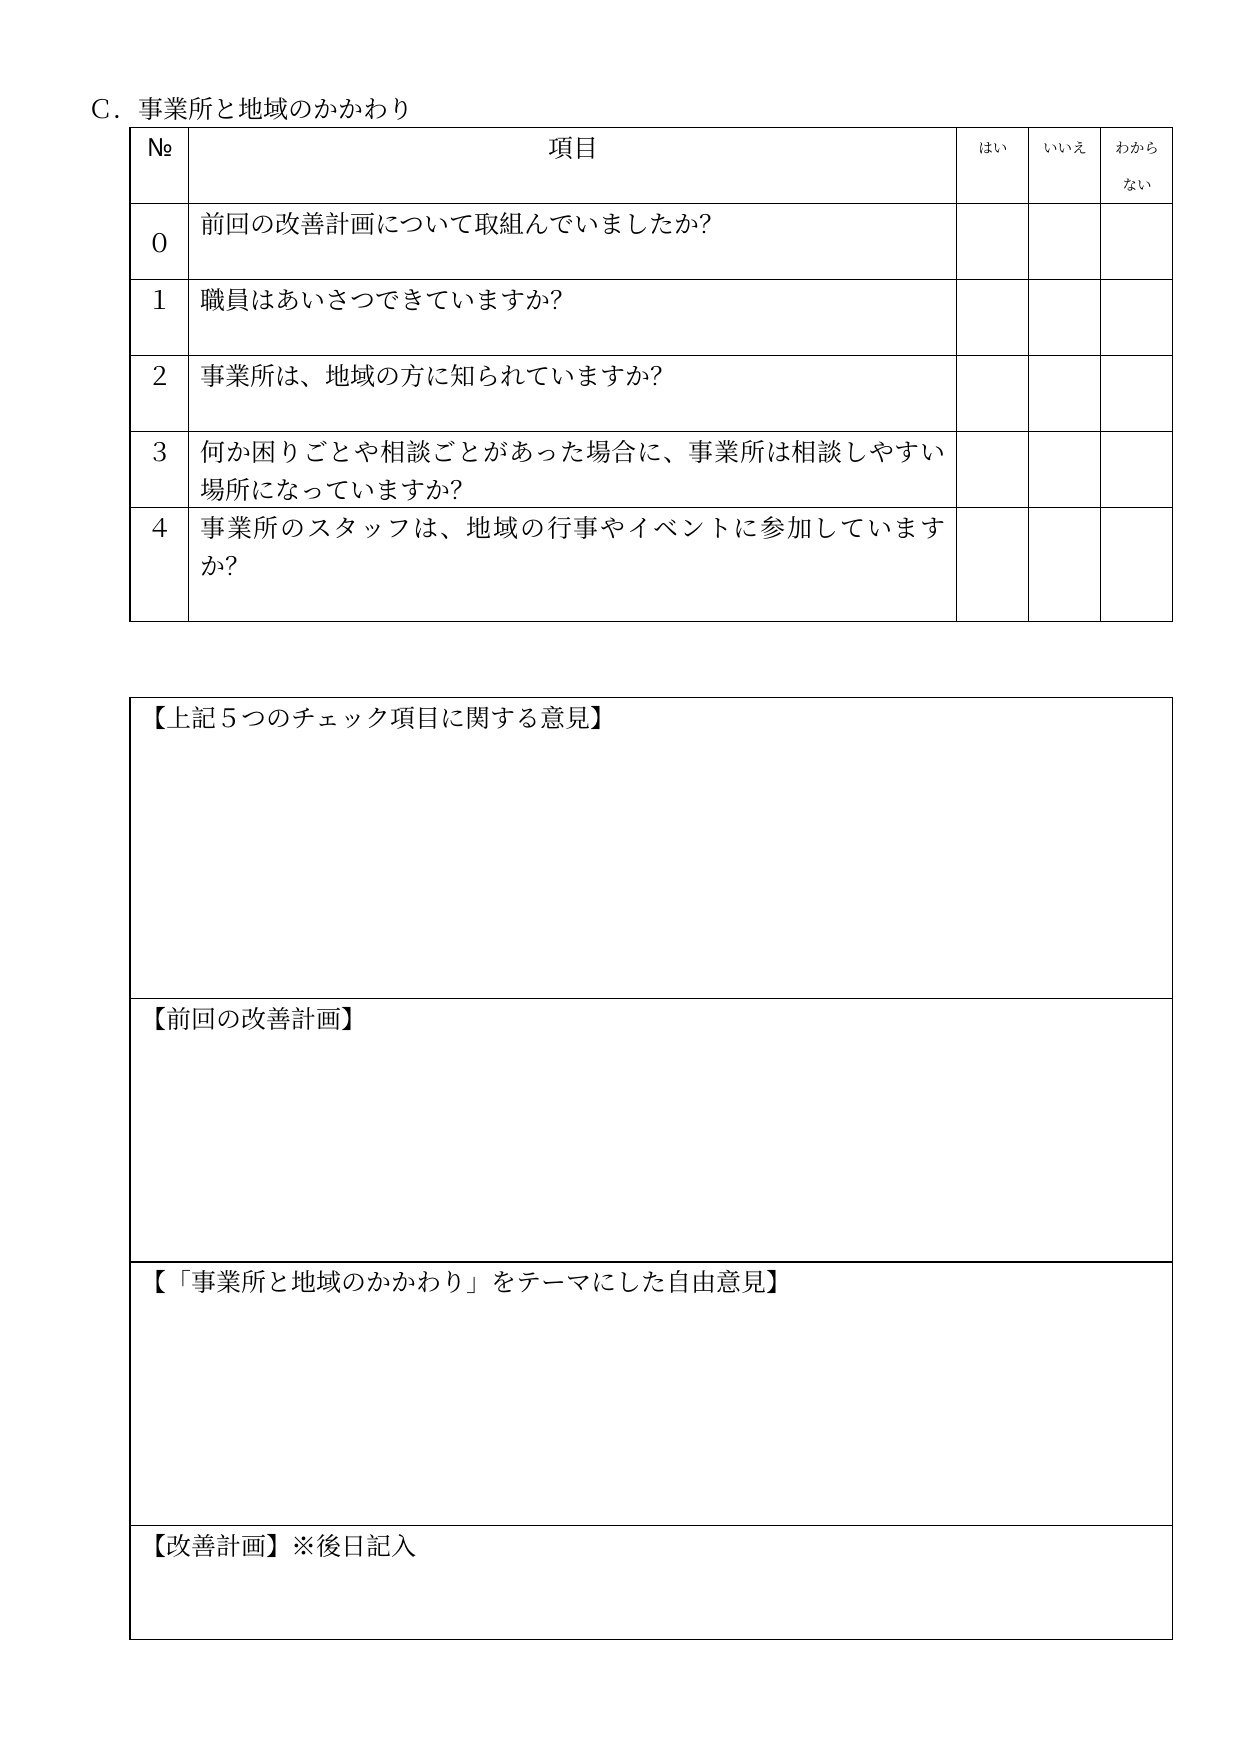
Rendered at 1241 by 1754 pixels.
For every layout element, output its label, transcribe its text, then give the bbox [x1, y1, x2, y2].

table_cell [1101, 432, 1172, 507]
table_header № [131, 128, 188, 203]
table_header わからない [1101, 128, 1172, 203]
table_header 【上記５つのチェック項目に関する意見】 [131, 698, 1172, 998]
table_cell [957, 508, 1028, 621]
table_cell [1029, 280, 1100, 355]
table_cell 前回の改善計画について取組んでいましたか？ [189, 204, 956, 279]
table_cell 【前回の改善計画】 [131, 999, 1172, 1261]
table_cell ０ [131, 204, 188, 279]
table_cell 職員はあいさつできていますか？ [189, 280, 956, 355]
table_cell ３ [131, 432, 188, 507]
table_cell [1029, 204, 1100, 279]
text Ｃ．事業所と地域のかかわり [89, 89, 1152, 127]
table_cell [1029, 508, 1100, 621]
table_cell 事業所は、地域の方に知られていますか？ [189, 356, 956, 431]
table_cell [1101, 280, 1172, 355]
table_cell [1029, 356, 1100, 431]
table_cell [1101, 356, 1172, 431]
table_header いいえ [1029, 128, 1100, 203]
table_cell 【「事業所と地域のかかわり」をテーマにした自由意見】 [131, 1263, 1172, 1525]
table_cell [1029, 432, 1100, 507]
table_cell [957, 280, 1028, 355]
table_cell [957, 432, 1028, 507]
table_cell 事業所のスタッフは、地域の行事やイベントに参加していますか？ [189, 508, 956, 621]
table_cell ２ [131, 356, 188, 431]
table_header はい [957, 128, 1028, 203]
table_cell [957, 204, 1028, 279]
table_cell 何か困りごとや相談ごとがあった場合に、事業所は相談しやすい場所になっていますか？ [189, 432, 956, 507]
table_cell [1101, 508, 1172, 621]
table_cell １ [131, 280, 188, 355]
table_cell ４ [131, 508, 188, 621]
table_cell 【改善計画】※後日記入 [131, 1526, 1172, 1638]
table_header 項目 [189, 128, 956, 203]
table_cell [1101, 204, 1172, 279]
table_cell [957, 356, 1028, 431]
